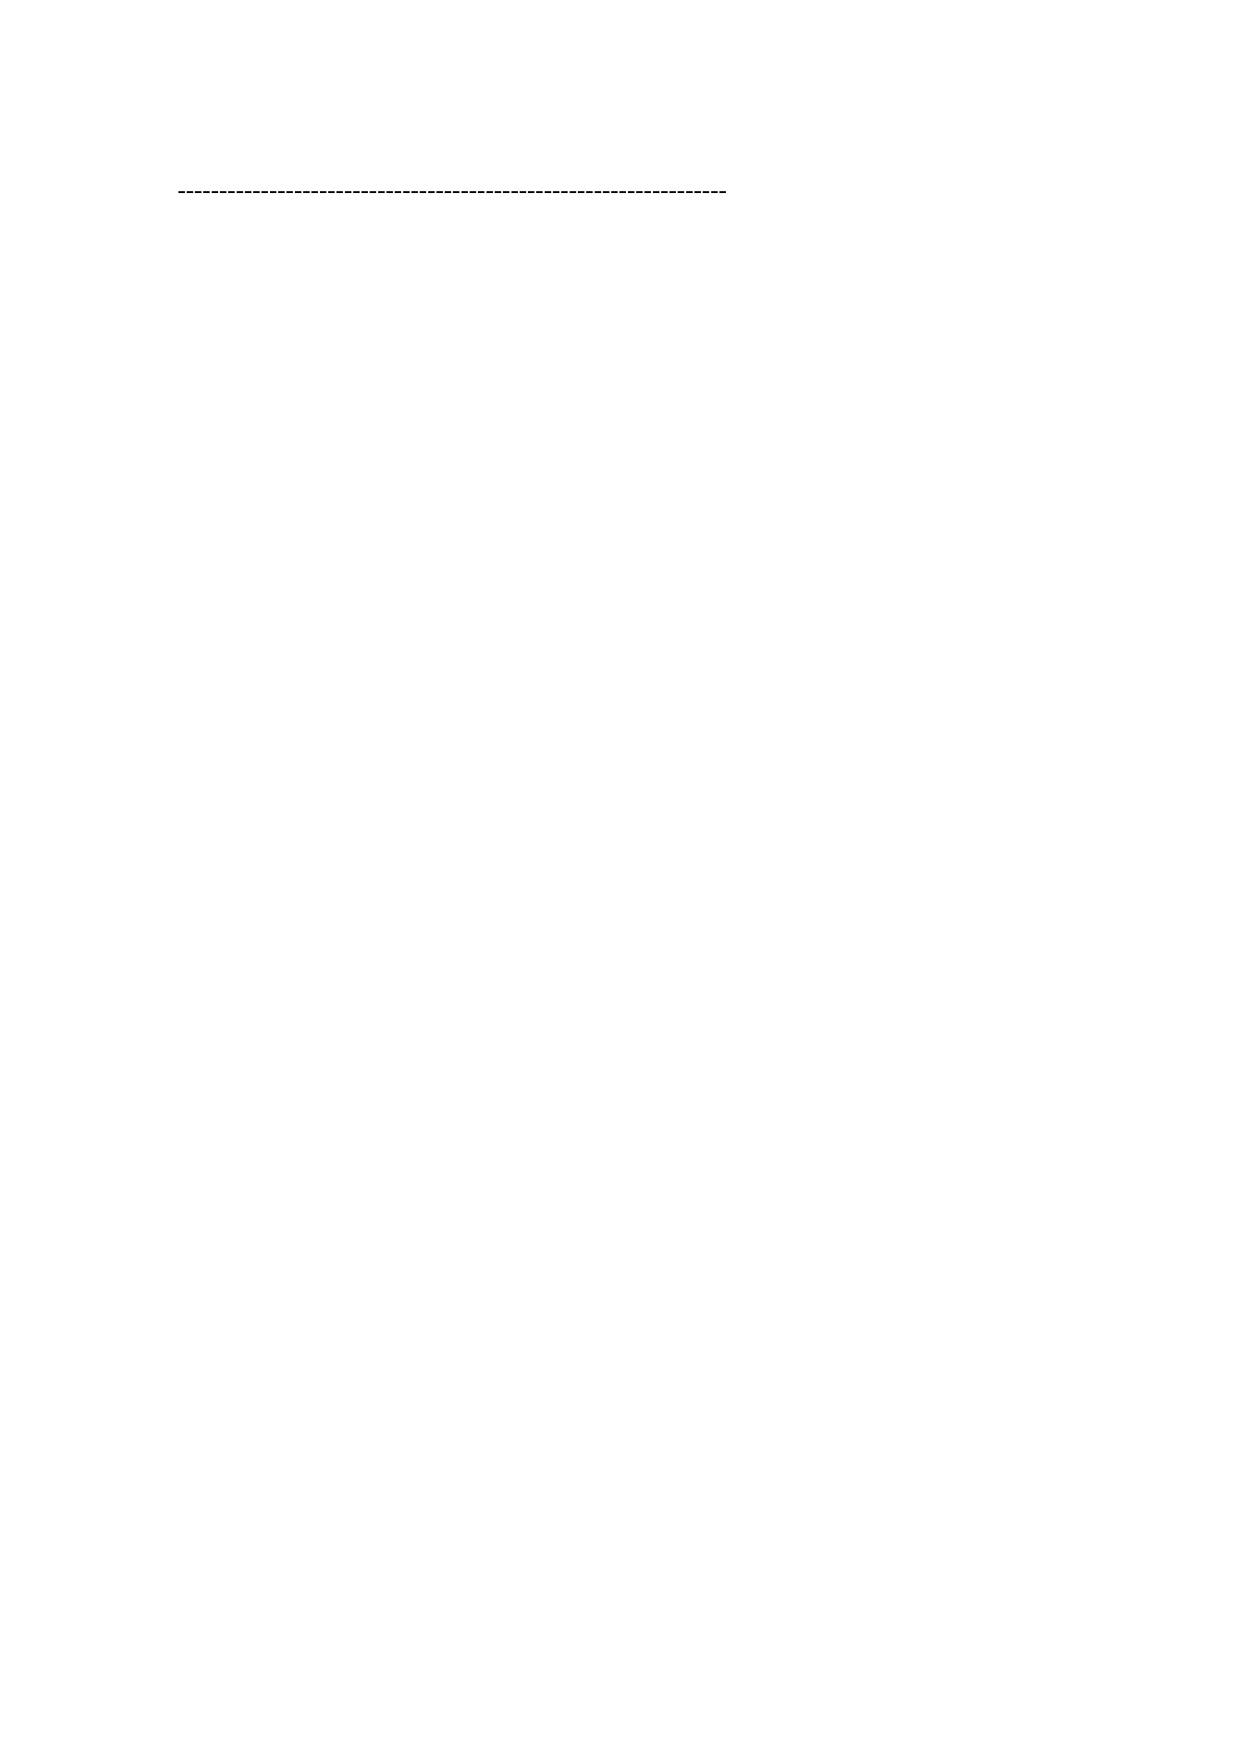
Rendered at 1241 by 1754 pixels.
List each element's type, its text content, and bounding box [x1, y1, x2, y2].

text ------------------------------------------------------------------ [177, 176, 1152, 204]
